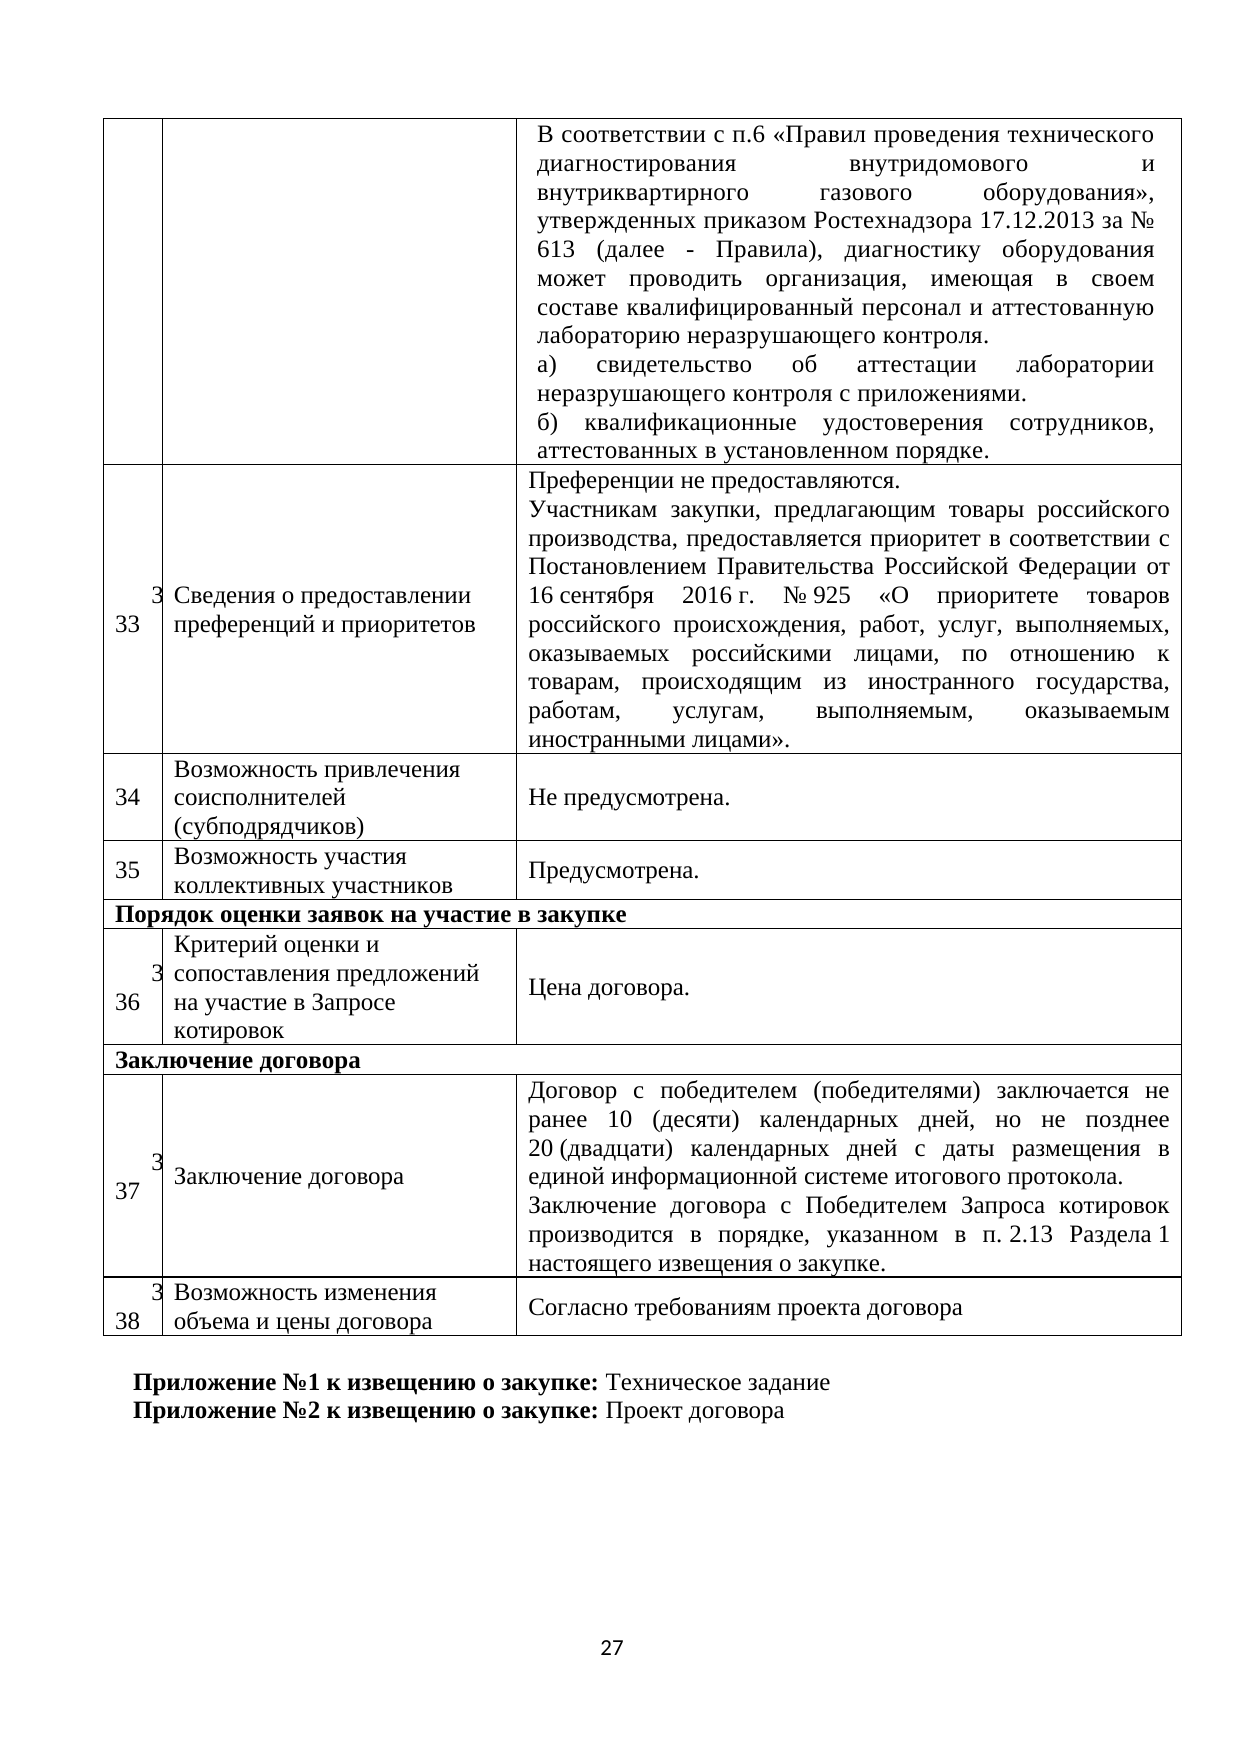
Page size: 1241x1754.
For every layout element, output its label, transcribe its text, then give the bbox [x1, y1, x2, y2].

table_cell Возможность участия коллективных участников [163, 841, 516, 898]
table_cell Сведения о предоставлении преференций и приоритетов [163, 465, 516, 753]
table_cell 338 [104, 1278, 162, 1335]
table_cell Не предусмотрена. [517, 754, 1181, 840]
table_cell Заключение договора [163, 1075, 516, 1276]
table_cell Заключение договора [104, 1045, 1181, 1074]
table_cell Преференции не предоставляются. Участникам закупки, предлагающим товары российского производства, предоставляется приоритет в соответствии с Постановлением Правительства Российской Федерации от 16 сентября 2016 г. № 925 «О приоритете товаров российского происхождения, работ, услуг, выполняемых, оказываемых российскими лицами, по отношению к товарам, происходящим из иностранного государства, работам, услугам, выполняемым, оказываемым иностранными лицами». [517, 465, 1181, 753]
table_cell Возможность изменения объема и цены договора [163, 1278, 516, 1335]
table_cell 35 [104, 841, 162, 898]
text Приложение №1 к извещению о закупке: Техническое задание [133, 1367, 1092, 1395]
table_cell 337 [104, 1075, 162, 1276]
table_cell 34 [104, 754, 162, 840]
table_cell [517, 119, 1181, 464]
table_cell Возможность привлечения соисполнителей (субподрядчиков) [163, 754, 516, 840]
table_cell 333 [104, 465, 162, 753]
table_cell Критерий оценки и сопоставления предложений на участие в Запросе котировок [163, 929, 516, 1044]
table_cell Договор с победителем (победителями) заключается не ранее 10 (десяти) календарных дней, но не позднее 20 (двадцати) календарных дней с даты размещения в единой информационной системе итогового протокола. Заключение договора с Победителем Запроса котировок производится в порядке, указанном в п. 2.13 Раздела 1 настоящего извещения о закупке. [517, 1075, 1181, 1276]
table_cell 336 [104, 929, 162, 1044]
table_cell Порядок оценки заявок на участие в закупке [104, 900, 1181, 928]
text Приложение №2 к извещению о закупке: Проект договора [133, 1395, 1092, 1424]
table_cell [104, 119, 162, 464]
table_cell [163, 119, 516, 464]
table_cell Цена договора. [517, 929, 1181, 1044]
table_cell Согласно требованиям проекта договора [517, 1278, 1181, 1335]
table_cell Предусмотрена. [517, 841, 1181, 898]
